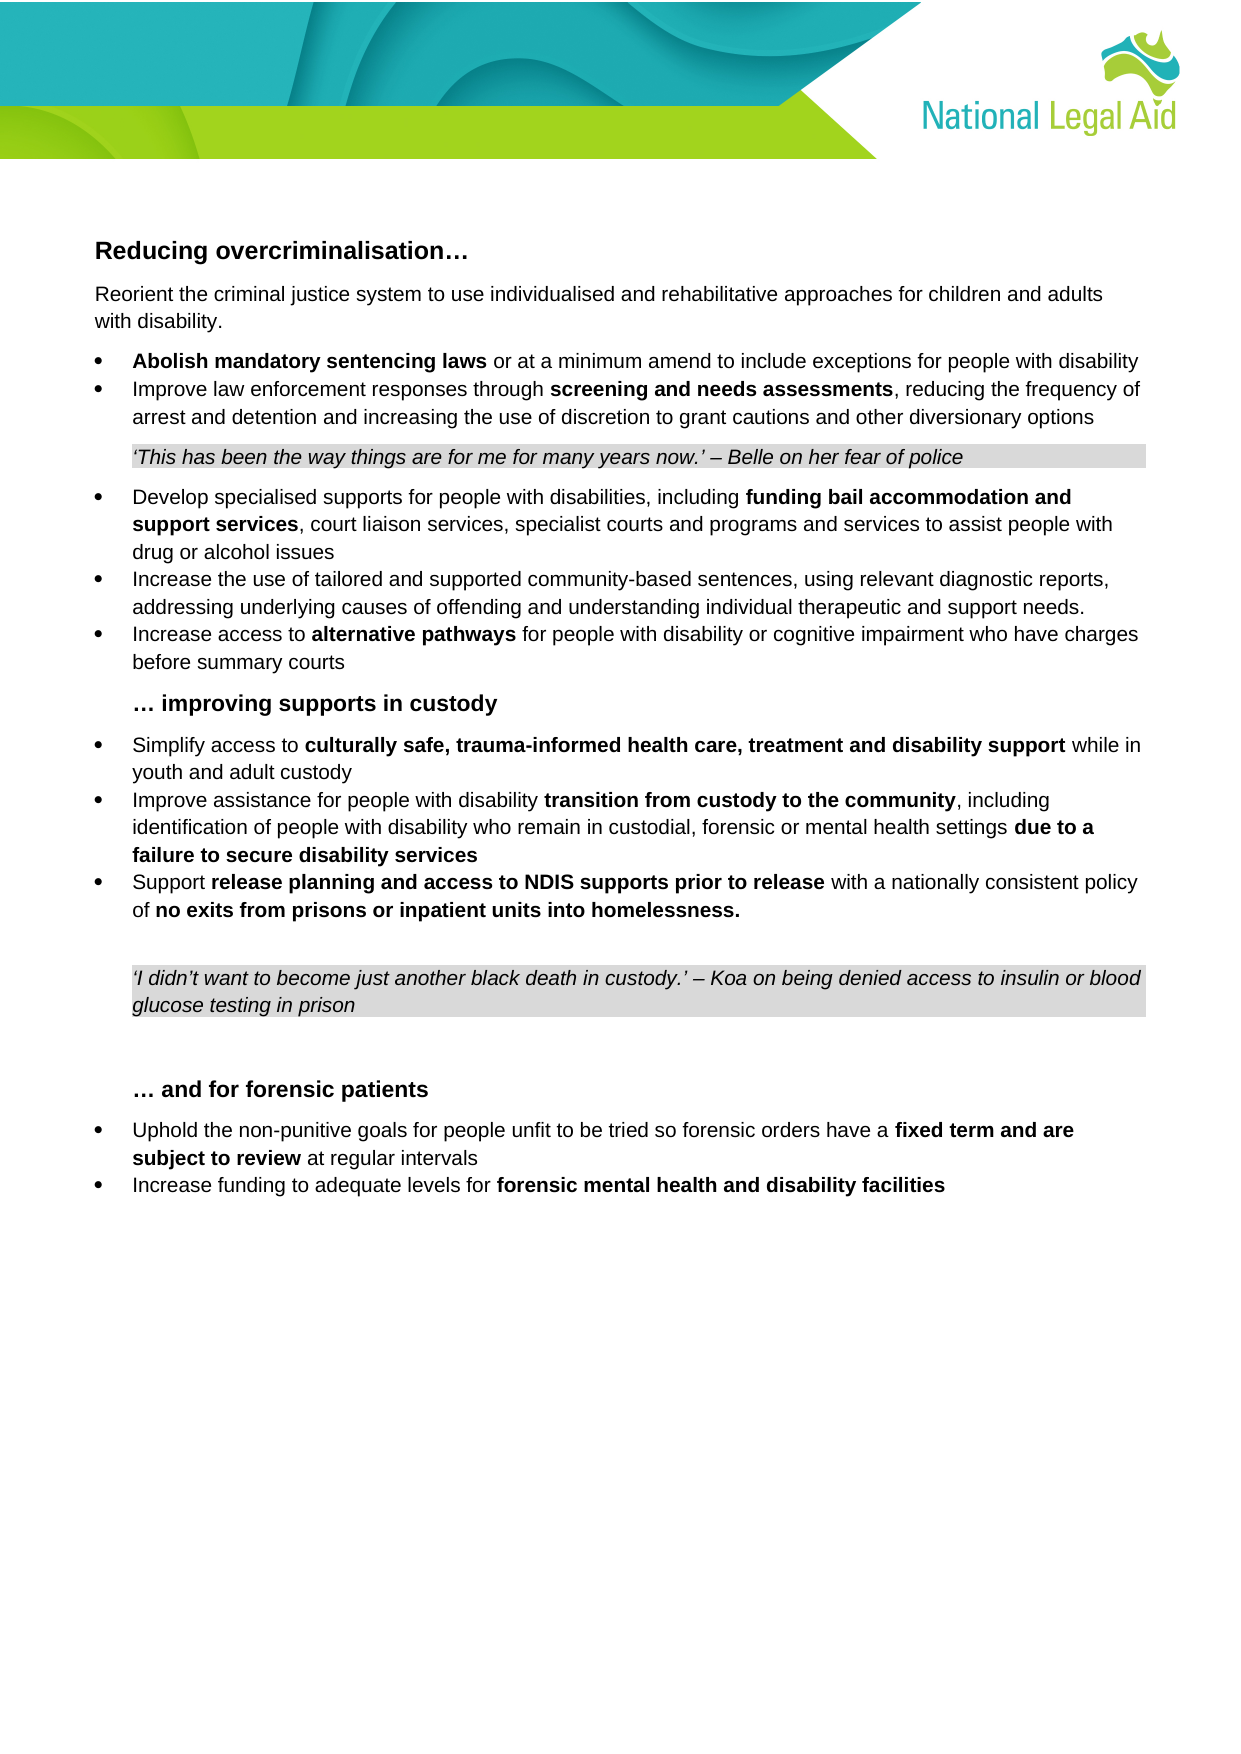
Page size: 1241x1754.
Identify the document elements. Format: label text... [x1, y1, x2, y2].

subtitle Reducing overcriminalisation… [94, 236, 1146, 265]
list Increase access to alternative pathways for people with disability or cognitive impairment who have charges before summary courts [94, 622, 1146, 674]
list Abolish mandatory sentencing laws or at a minimum amend to include exceptions for people with disability [94, 349, 1146, 373]
list Support release planning and access to NDIS supports prior to release with a nationally consistent policy of no exits from prisons or inpatient units into homelessness. [94, 870, 1146, 922]
subtitle … improving supports in custody [132, 690, 1146, 716]
list Improve law enforcement responses through screening and needs assessments, reducing the frequency of arrest and detention and increasing the use of discretion to grant cautions and other diversionary options [94, 377, 1146, 428]
text Reorient the criminal justice system to use individualised and rehabilitative approaches for children and adults with disability. [94, 282, 1146, 333]
subtitle … and for forensic patients [132, 1076, 1146, 1102]
text ‘This has been the way things are for me for many years now.’ – Belle on her fear of police [132, 444, 1146, 468]
text ‘I didn’t want to become just another black death in custody.’ – Koa on being denied access to insulin or blood glucose testing in prison [132, 965, 1146, 1017]
list Uphold the non-punitive goals for people unfit to be tried so forensic orders have a fixed term and are subject to review at regular intervals [94, 1118, 1146, 1170]
list Increase the use of tailored and supported community-based sentences, using relevant diagnostic reports, addressing underlying causes of offending and understanding individual therapeutic and support needs. [94, 567, 1146, 619]
list Improve assistance for people with disability transition from custody to the community, including identification of people with disability who remain in custodial, forensic or mental health settings due to a failure to secure disability services [94, 788, 1146, 867]
list Increase funding to adequate levels for forensic mental health and disability facilities [94, 1173, 1146, 1197]
picture [0, 2, 1181, 209]
list Simplify access to culturally safe, trauma-informed health care, treatment and disability support while in youth and adult custody [94, 732, 1146, 784]
list Develop specialised supports for people with disabilities, including funding bail accommodation and support services, court liaison services, specialist courts and programs and services to assist people with drug or alcohol issues [94, 484, 1146, 563]
